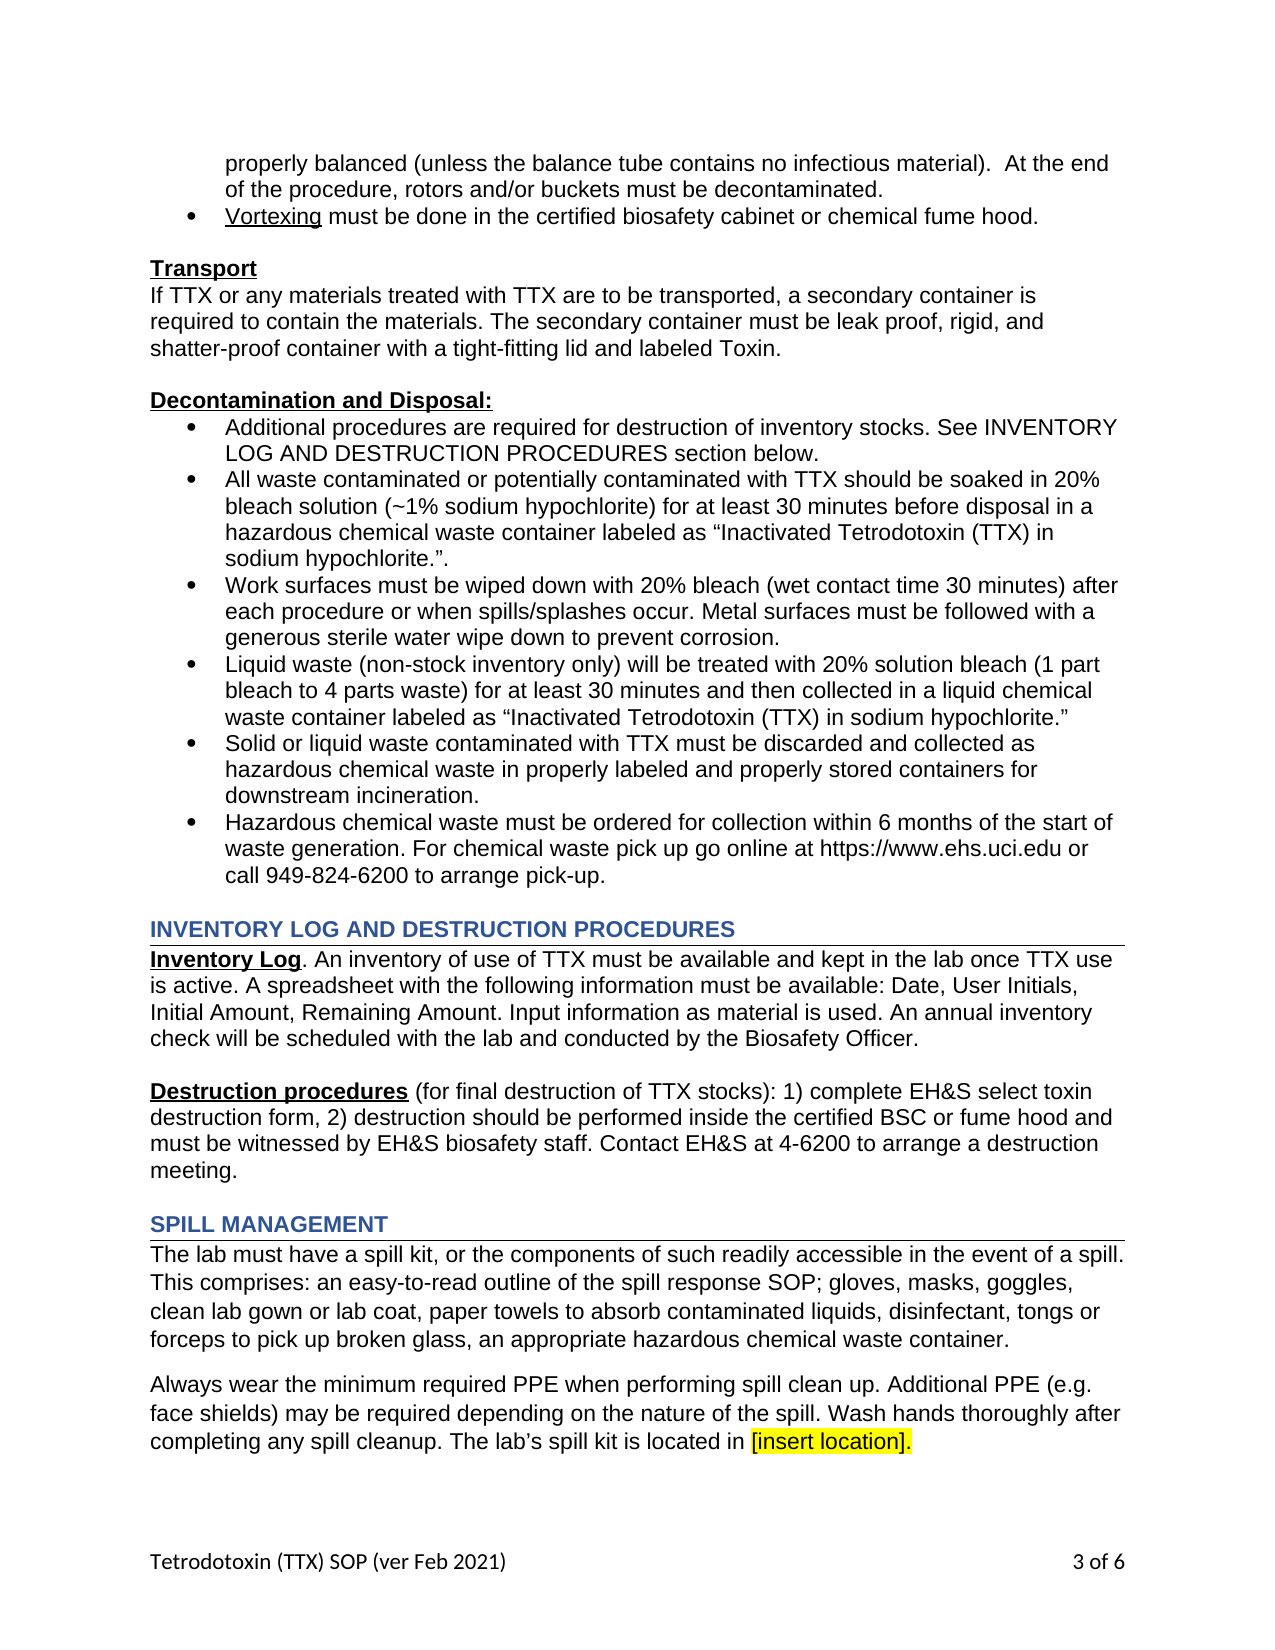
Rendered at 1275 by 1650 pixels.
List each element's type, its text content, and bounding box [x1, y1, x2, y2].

text Destruction procedures (for final destruction of TTX stocks): 1) complete EH&S select toxin destruction form, 2) destruction should be performed inside the certified BSC or fume hood and must be witnessed by EH&S biosafety staff. Contact EH&S at 4-6200 to arrange a destruction meeting. [150, 1078, 1125, 1183]
text Decontamination and Disposal: [150, 387, 1125, 413]
text The lab must have a spill kit, or the components of such readily accessible in the event of a spill. This comprises: an easy-to-read outline of the spill response SOP; gloves, masks, goggles, clean lab gown or lab coat, paper towels to absorb contaminated liquids, disinfectant, tongs or forceps to pick up broken glass, an appropriate hazardous chemical waste container. [150, 1241, 1125, 1353]
list Vortexing must be done in the certified biosafety cabinet or chemical fume hood. [187, 203, 1125, 229]
list Additional procedures are required for destruction of inventory stocks. See INVENTORY LOG AND DESTRUCTION PROCEDURES section below. [187, 413, 1125, 466]
text Always wear the minimum required PPE when performing spill clean up. Additional PPE (e.g. face shields) may be required depending on the nature of the spill. Wash hands thoroughly after completing any spill cleanup. The lab’s spill kit is located in [insert location]. [150, 1371, 1125, 1454]
list Work surfaces must be wiped down with 20% bleach (wet contact time 30 minutes) after each procedure or when spills/splashes occur. Metal surfaces must be followed with a generous sterile water wipe down to prevent corrosion. [187, 572, 1125, 651]
text Transport [150, 255, 1125, 282]
text INVENTORY LOG AND DESTRUCTION PROCEDURES [150, 916, 1125, 945]
text Inventory Log. An inventory of use of TTX must be available and kept in the lab once TTX use is active. A spreadsheet with the following information must be available: Date, User Initials, Initial Amount, Remaining Amount. Input information as material is used. An annual inventory check will be scheduled with the lab and conducted by the Biosafety Officer. [150, 946, 1125, 1051]
list Solid or liquid waste contaminated with TTX must be discarded and collected as hazardous chemical waste in properly labeled and properly stored containers for downstream incineration. [187, 730, 1125, 809]
text If TTX or any materials treated with TTX are to be transported, a secondary container is required to contain the materials. The secondary container must be leak proof, rigid, and shatter-proof container with a tight-fitting lid and labeled Toxin. [150, 282, 1125, 361]
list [187, 150, 1125, 203]
list Hazardous chemical waste must be ordered for collection within 6 months of the start of waste generation. For chemical waste pick up go online at https://www.ehs.uci.edu or call 949-824-6200 to arrange pick-up. [187, 809, 1125, 888]
text SPILL MANAGEMENT [150, 1211, 1125, 1240]
list All waste contaminated or potentially contaminated with TTX should be soaked in 20% bleach solution (~1% sodium hypochlorite) for at least 30 minutes before disposal in a hazardous chemical waste container labeled as “Inactivated Tetrodotoxin (TTX) in sodium hypochlorite.”. [187, 466, 1125, 572]
list Liquid waste (non-stock inventory only) will be treated with 20% solution bleach (1 part bleach to 4 parts waste) for at least 30 minutes and then collected in a liquid chemical waste container labeled as “Inactivated Tetrodotoxin (TTX) in sodium hypochlorite.” [187, 651, 1125, 730]
